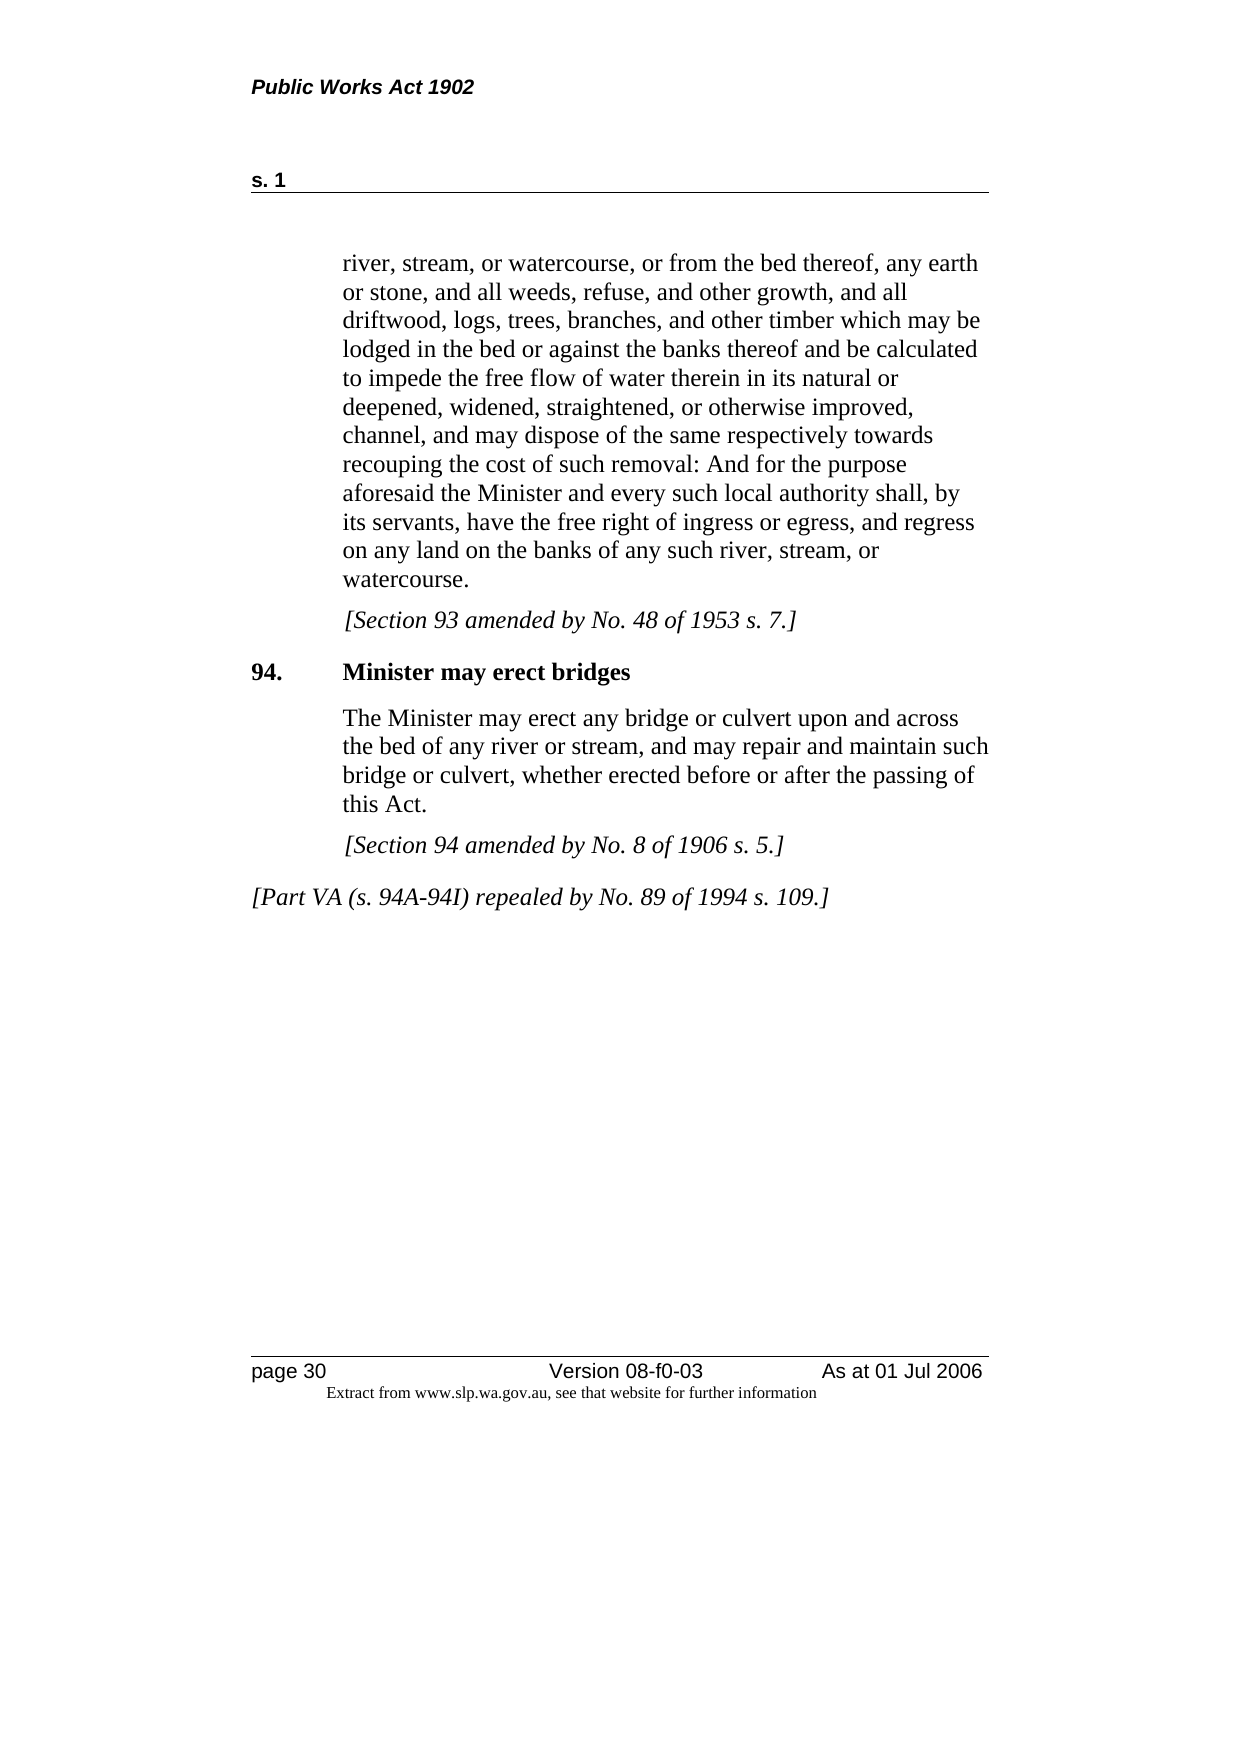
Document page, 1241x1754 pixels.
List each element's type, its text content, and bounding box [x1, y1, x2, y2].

text [Section 93 amended by No. 48 of 1953 s. 7.] [251, 606, 989, 634]
text The Minister may erect any bridge or culvert upon and across the bed of any river or stream, and may repair and maintain such bridge or culvert, whether erected before or after the passing of this Act. [251, 703, 989, 818]
text [Part VA (s. 94A-94I) repealed by No. 89 of 1994 s. 109.] [251, 882, 989, 911]
text [Section 94 amended by No. 8 of 1906 s. 5.] [251, 830, 989, 859]
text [251, 248, 989, 593]
subtitle 94. Minister may erect bridges [251, 657, 989, 686]
